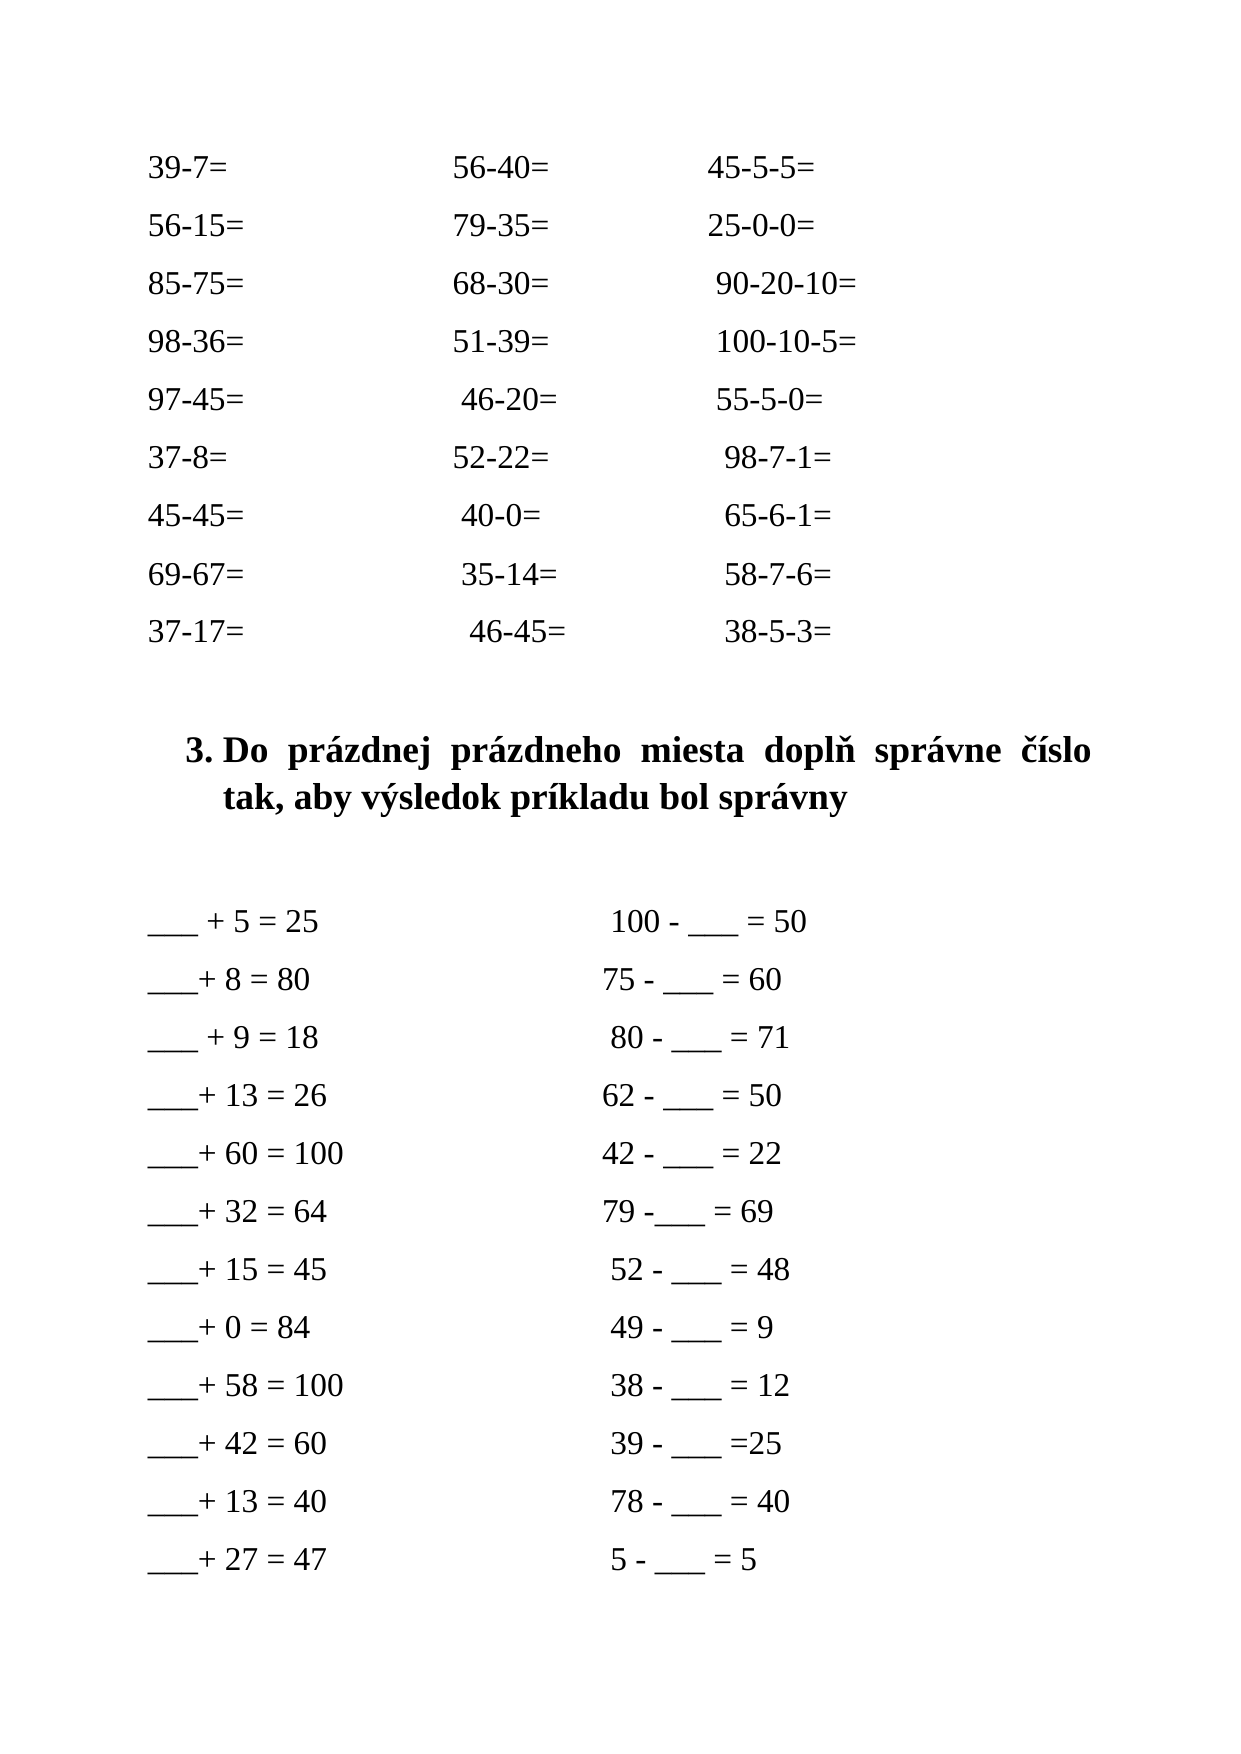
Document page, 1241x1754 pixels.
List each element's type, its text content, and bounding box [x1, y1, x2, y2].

text 97-45= 46-20= 55-5-0= [148, 380, 1093, 418]
text ___+ 42 = 60 39 - ___ =25 [148, 1423, 1093, 1461]
text 85-75= 68-30= 90-20-10= [148, 264, 1093, 302]
text ___+ 13 = 40 78 - ___ = 40 [148, 1481, 1093, 1519]
text 37-17= 46-45= 38-5-3= [148, 612, 1093, 650]
text 98-36= 51-39= 100-10-5= [148, 322, 1093, 360]
text ___ + 5 = 25 100 - ___ = 50 [148, 901, 1093, 939]
text ___+ 0 = 84 49 - ___ = 9 [148, 1307, 1093, 1345]
text 39-7= 56-40= 45-5-5= [148, 148, 1093, 186]
text 56-15= 79-35= 25-0-0= [148, 206, 1093, 244]
text 37-8= 52-22= 98-7-1= [148, 438, 1093, 476]
text ___+ 58 = 100 38 - ___ = 12 [148, 1365, 1093, 1403]
text 69-67= 35-14= 58-7-6= [148, 554, 1093, 592]
text ___+ 13 = 26 62 - ___ = 50 [148, 1075, 1093, 1113]
text ___+ 32 = 64 79 -___ = 69 [148, 1191, 1093, 1229]
text ___+ 60 = 100 42 - ___ = 22 [148, 1133, 1093, 1171]
text ___ + 9 = 18 80 - ___ = 71 [148, 1017, 1093, 1055]
text ___+ 8 = 80 75 - ___ = 60 [148, 959, 1093, 997]
text ___+ 15 = 45 52 - ___ = 48 [148, 1249, 1093, 1287]
list Do prázdnej prázdneho miesta doplň správne číslo tak, aby výsledok príkladu bol správny [185, 728, 1093, 817]
text ___+ 27 = 47 5 - ___ = 5 [148, 1539, 1093, 1577]
text 45-45= 40-0= 65-6-1= [148, 496, 1093, 534]
